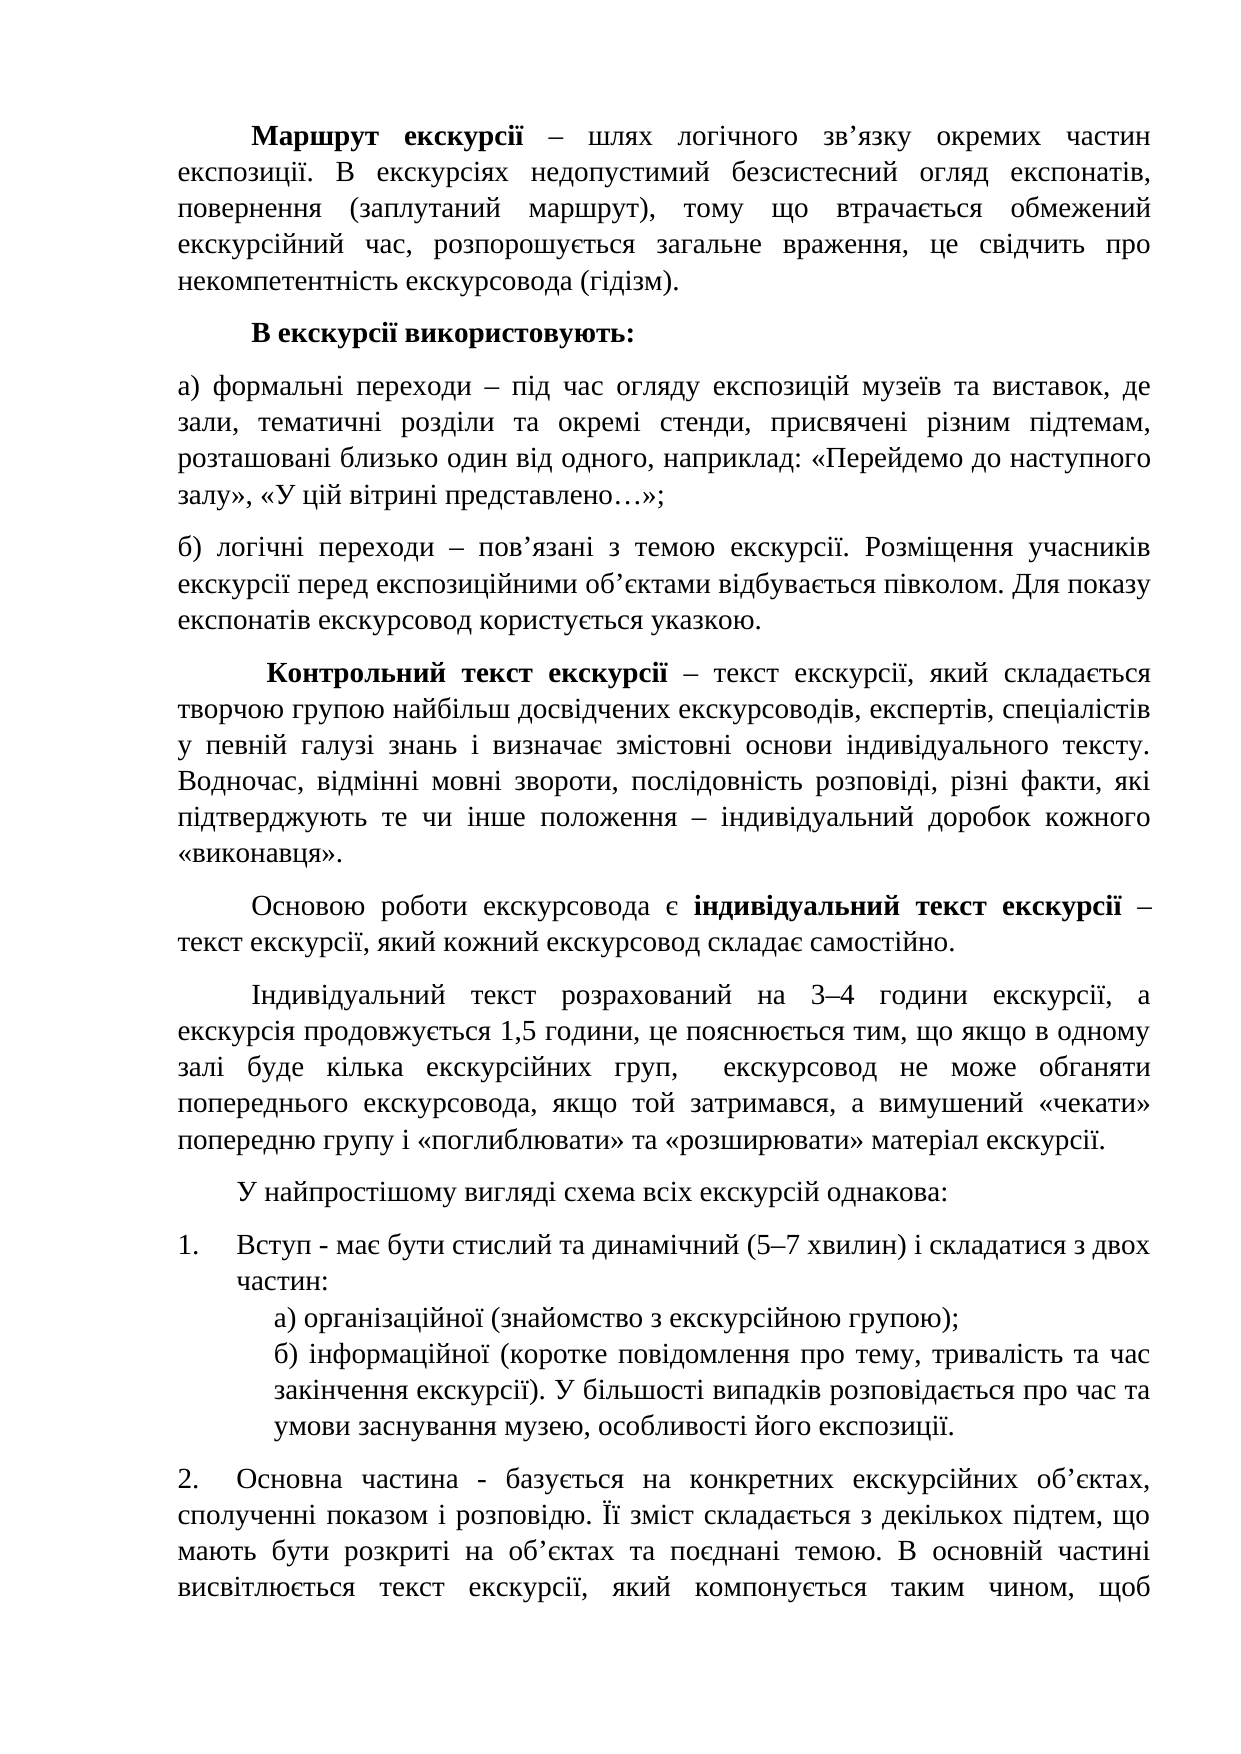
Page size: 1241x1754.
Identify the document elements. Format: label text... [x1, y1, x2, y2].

text Індивідуальний текст розрахований на 3–4 години екскурсії, а екскурсія продовжується 1,5 години, це пояснюється тим, що якщо в одному залі буде кілька екскурсійних груп, екскурсовод не може обганяти попереднього екскурсовода, якщо той затримався, а вимушений «чекати» попередню групу і «поглиблювати» та «розширювати» матеріал екскурсії. [177, 977, 1152, 1155]
text б) логічні переходи – пов’язані з темою екскурсії. Розміщення учасників екскурсії перед експозиційними об’єктами відбувається півколом. Для показу експонатів екскурсовод користується указкою. [177, 529, 1152, 635]
text Маршрут екскурсії – шлях логічного зв’язку окремих частин експозиції. В екскурсіях недопустимий безсистесний огляд експонатів, повернення (заплутаний маршрут), тому що втрачається обмежений екскурсійний час, розпорошується загальне враження, це свідчить про некомпетентність екскурсовода (гідізм). [177, 118, 1152, 296]
text Контрольний текст екскурсії – текст екскурсії, який складається творчою групою найбільш досвідчених екскурсоводів, експертів, спеціалістів у певній галузі знань і визначає змістовні основи індивідуального тексту. Водночас, відмінні мовні звороти, послідовність розповіді, різні факти, які підтверджують те чи інше положення – індивідуальний доробок кожного «виконавця». [177, 655, 1152, 869]
list а) організаційної (знайомство з екскурсійною групою); [274, 1300, 1152, 1333]
text У найпростішому вигляді схема всіх екскурсій однакова: [177, 1174, 1152, 1208]
list б) інформаційної (коротке повідомлення про тему, тривалість та час закінчення екскурсії). У більшості випадків розповідається про час та умови заснування музею, особливості його експозиції. [274, 1336, 1152, 1442]
list Вступ - має бути стислий та динамічний (5–7 хвилин) і складатися з двох частин: [177, 1227, 1152, 1297]
text В екскурсії використовують: [177, 316, 1152, 349]
text а) формальні переходи – під час огляду експозицій музеїв та виставок, де зали, тематичні розділи та окремі стенди, присвячені різним підтемам, розташовані близько один від одного, наприклад: «Перейдемо до наступного залу», «У цій вітрині представлено…»; [177, 368, 1152, 510]
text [177, 1461, 1152, 1603]
text Основою роботи екскурсовода є індивідуальний текст екскурсії – текст екскурсії, який кожний екскурсовод складає самостійно. [177, 888, 1152, 958]
